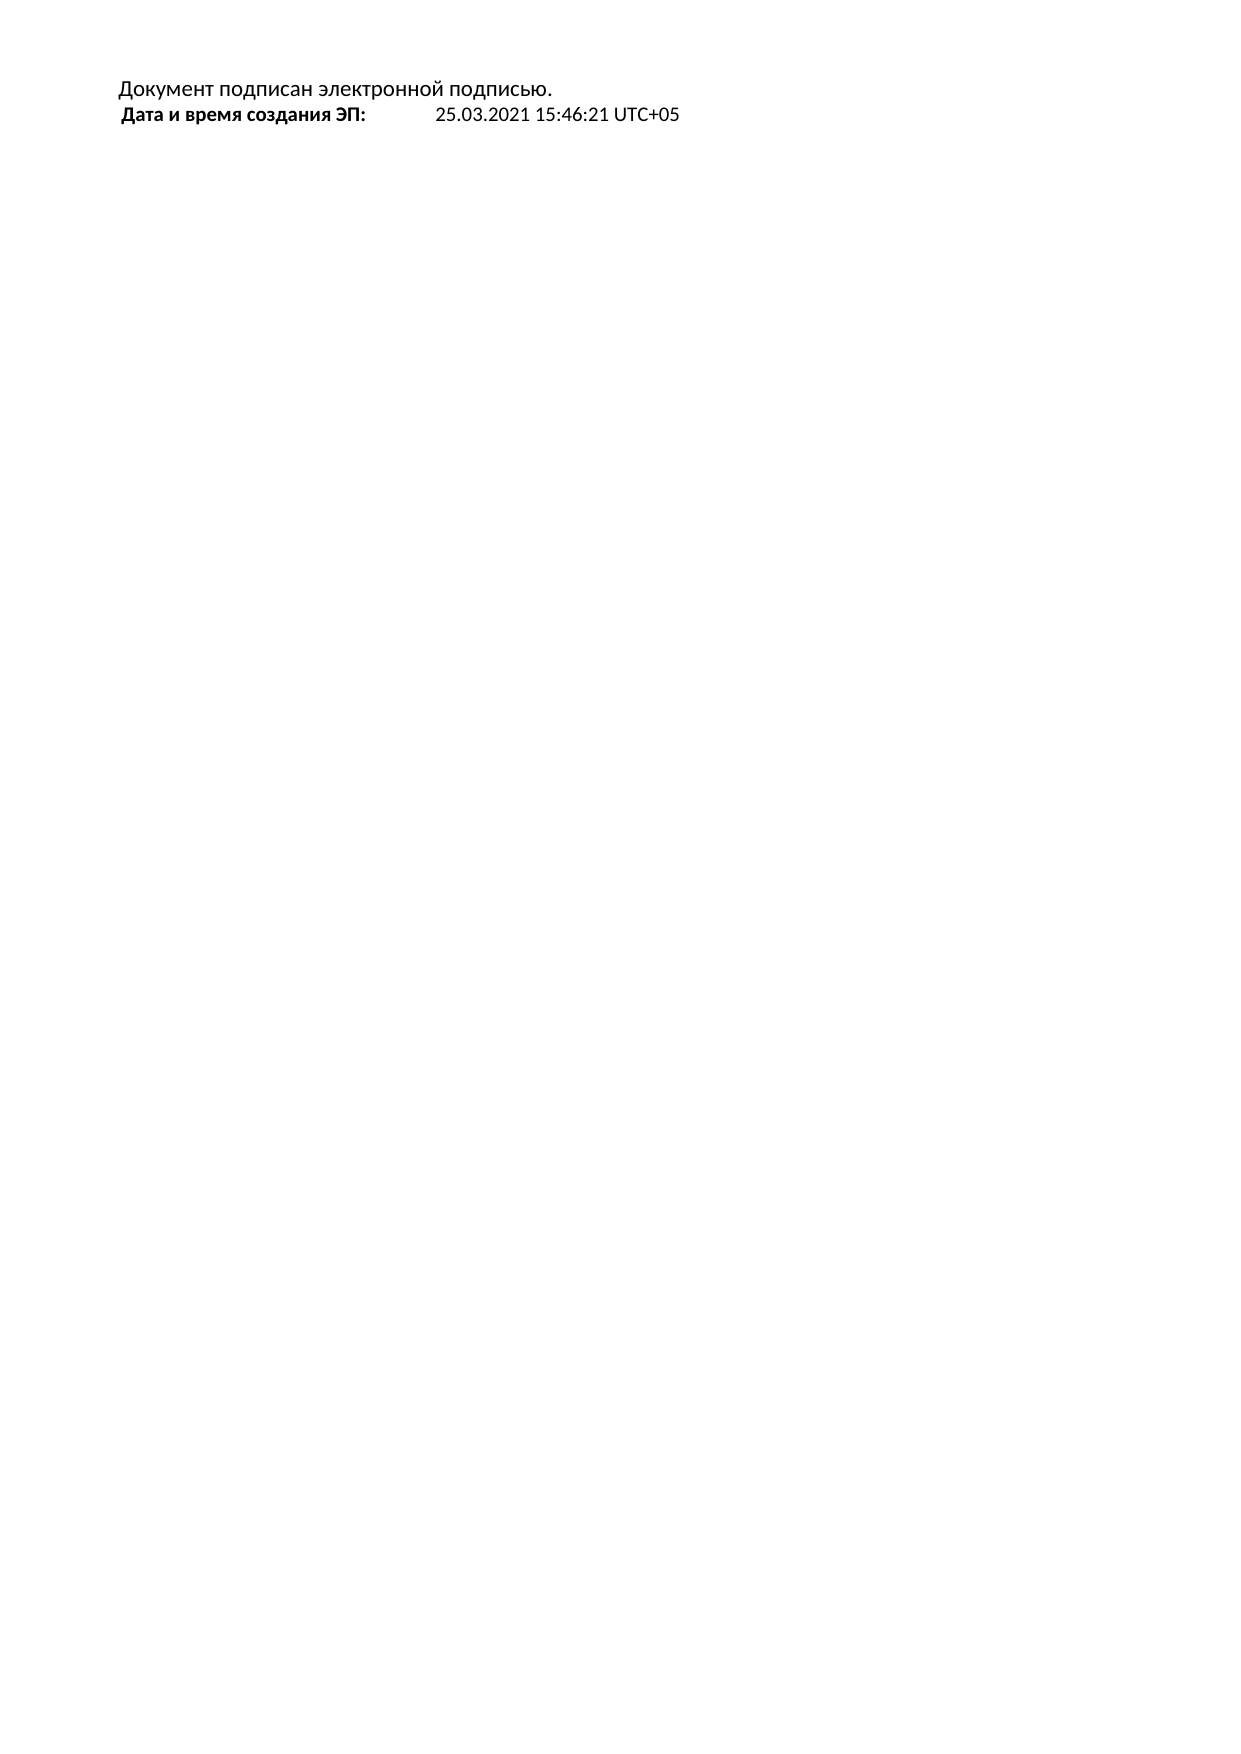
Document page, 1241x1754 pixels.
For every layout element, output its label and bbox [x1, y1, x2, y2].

table_cell [118, 102, 1161, 129]
